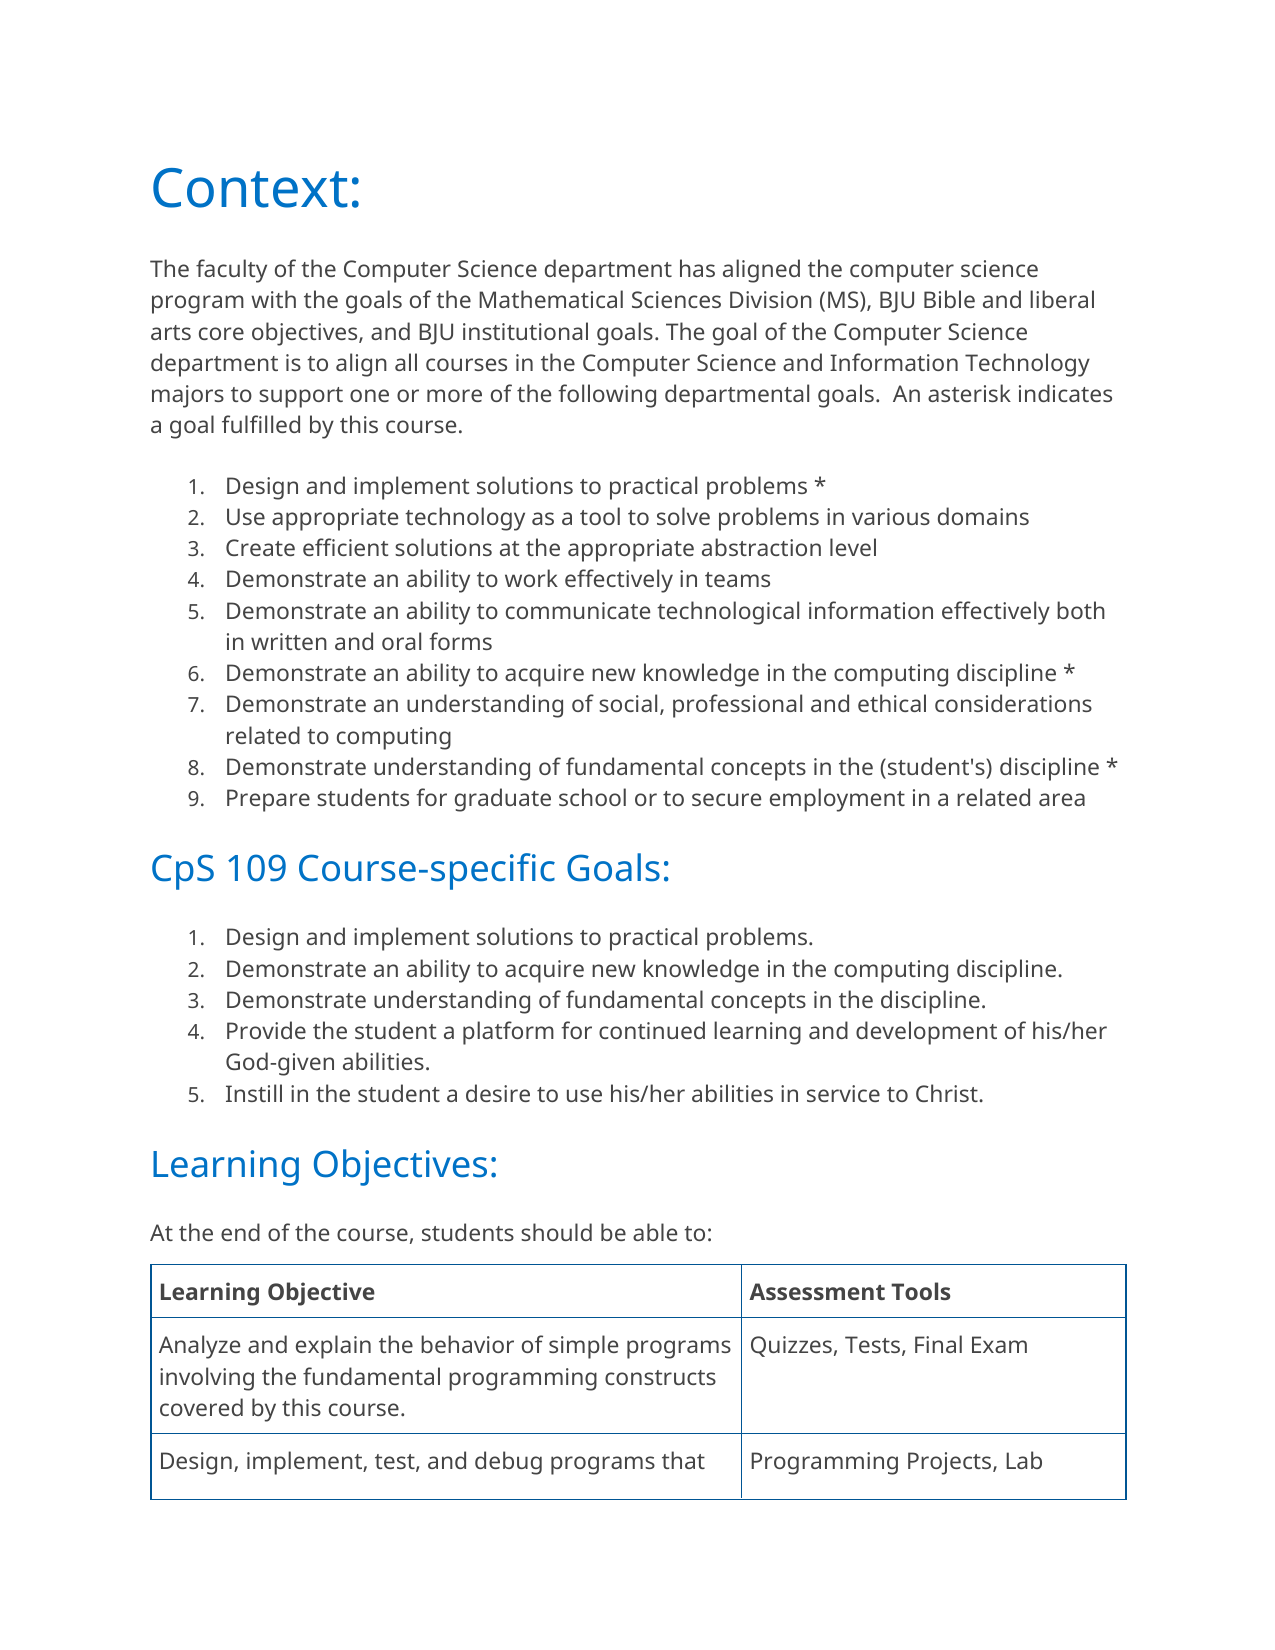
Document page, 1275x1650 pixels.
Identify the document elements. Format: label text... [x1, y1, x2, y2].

text Context: [150, 150, 1125, 224]
table_header Learning Objective [152, 1265, 741, 1317]
list Instill in the student a desire to use his/her abilities in service to Christ. [187, 1078, 1125, 1109]
text CpS 109 Course-specific Goals: [150, 842, 1125, 892]
list Demonstrate an ability to acquire new knowledge in the computing discipline. [187, 953, 1125, 984]
list Prepare students for graduate school or to secure employment in a related area [187, 782, 1125, 813]
text At the end of the course, students should be able to: [150, 1217, 1125, 1248]
list Demonstrate an ability to acquire new knowledge in the computing discipline * [187, 657, 1125, 688]
list Provide the student a platform for continued learning and development of his/her God-given abilities. [187, 1015, 1125, 1078]
list Create efficient solutions at the appropriate abstraction level [187, 532, 1125, 563]
table_cell Analyze and explain the behavior of simple programs involving the fundamental programming constructs covered by this course. [152, 1318, 741, 1432]
list Demonstrate an ability to work effectively in teams [187, 563, 1125, 594]
list Demonstrate understanding of fundamental concepts in the (student's) discipline * [187, 751, 1125, 782]
table_cell Quizzes, Tests, Final Exam [742, 1318, 1125, 1432]
text Learning Objectives: [150, 1138, 1125, 1188]
list Demonstrate understanding of fundamental concepts in the discipline. [187, 984, 1125, 1015]
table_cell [742, 1434, 1125, 1498]
list Design and implement solutions to practical problems. [187, 921, 1125, 953]
table_header Assessment Tools [742, 1265, 1125, 1317]
list Demonstrate an understanding of social, professional and ethical considerations related to computing [187, 688, 1125, 751]
list Use appropriate technology as a tool to solve problems in various domains [187, 501, 1125, 532]
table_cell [152, 1434, 741, 1498]
list Design and implement solutions to practical problems * [187, 469, 1125, 501]
list Demonstrate an ability to communicate technological information effectively both in written and oral forms [187, 594, 1125, 657]
text The faculty of the Computer Science department has aligned the computer science program with the goals of the Mathematical Sciences Division (MS), BJU Bible and liberal arts core objectives, and BJU institutional goals. The goal of the Computer Science department is to align all courses in the Computer Science and Information Technology majors to support one or more of the following departmental goals. An asterisk indicates a goal fulfilled by this course. [150, 253, 1125, 440]
